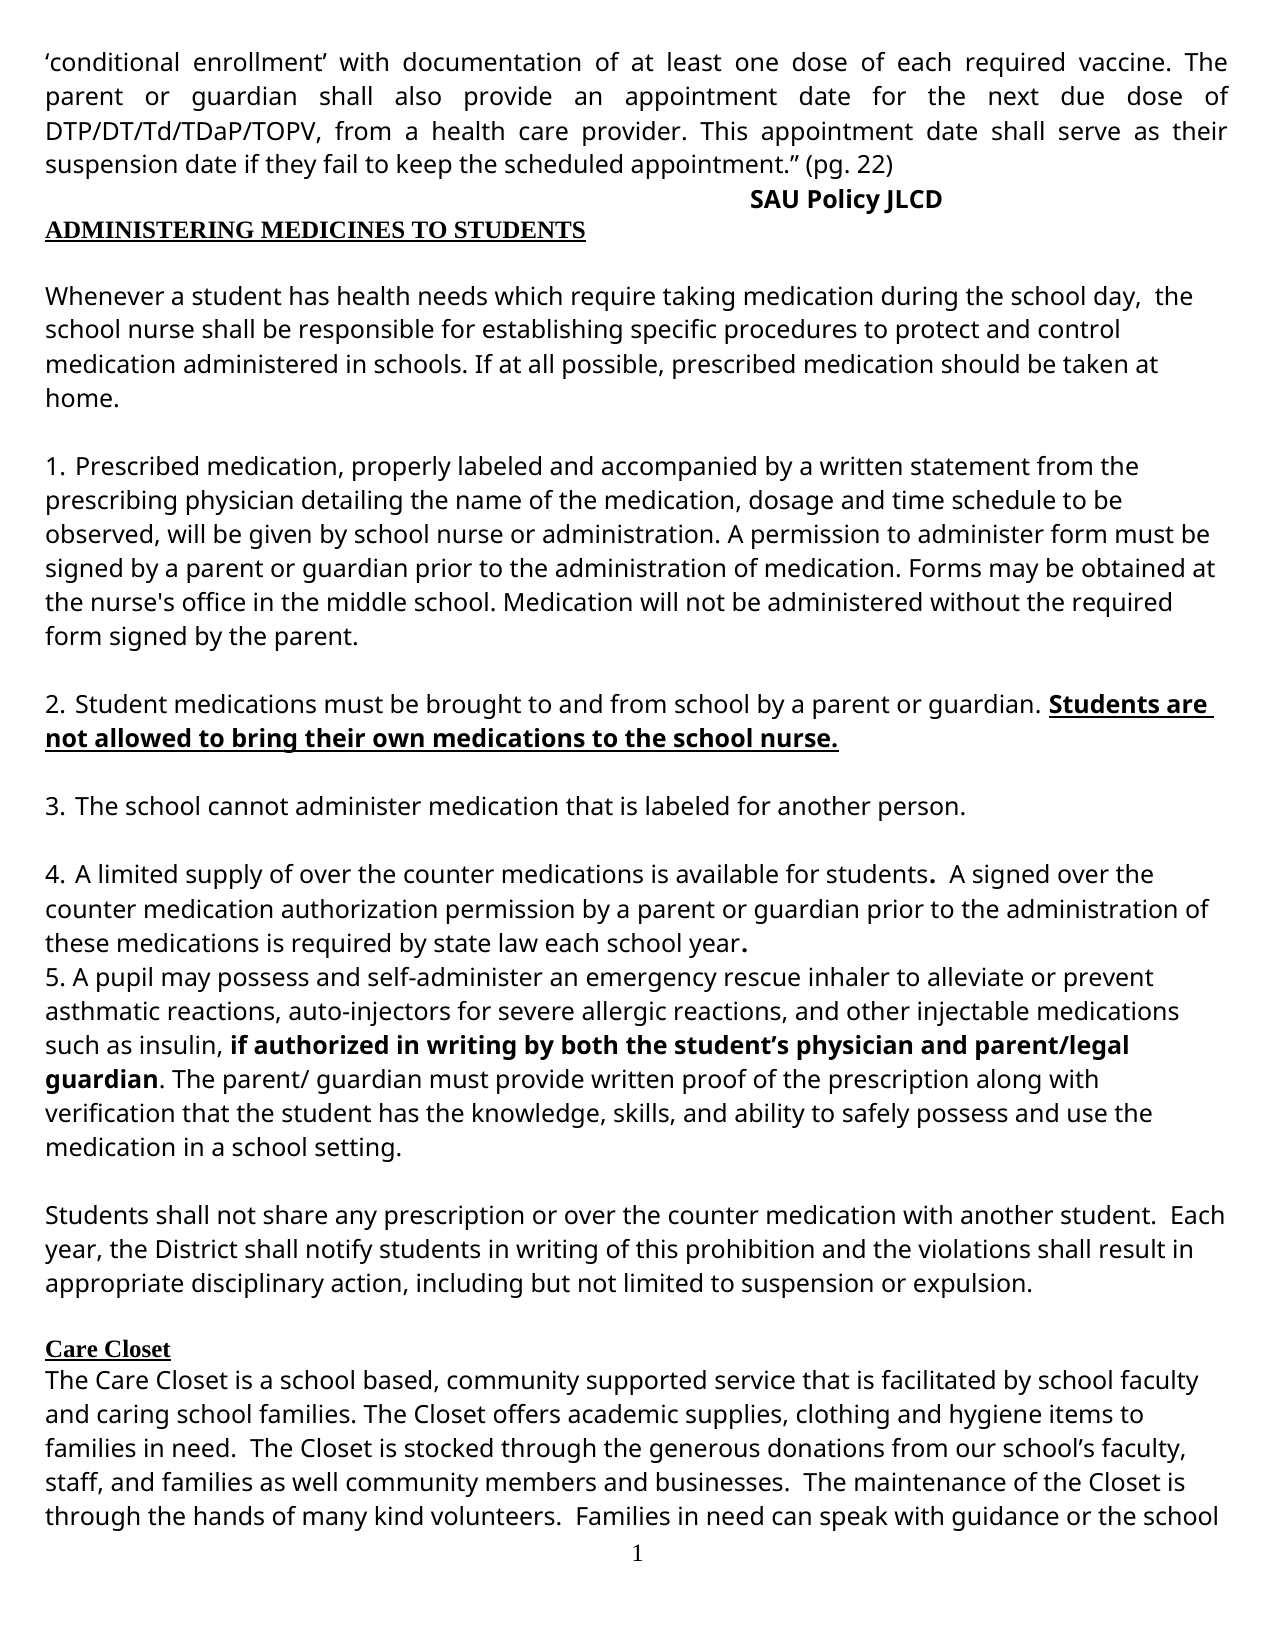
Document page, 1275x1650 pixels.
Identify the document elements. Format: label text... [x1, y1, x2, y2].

text 1. Prescribed medication, properly labeled and accompanied by a written statement from the prescribing physician detailing the name of the medication, dosage and time schedule to be observed, will be given by school nurse or administration. A permission to administer form must be signed by a parent or guardian prior to the administration of medication. Forms may be obtained at the nurse's office in the middle school. Medication will not be administered without the required form signed by the parent. [45, 448, 1230, 653]
text 4. A limited supply of over the counter medications is available for students. A signed over the counter medication authorization permission by a parent or guardian prior to the administration of these medications is required by state law each school year. [45, 857, 1230, 959]
text 2. Student medications must be brought to and from school by a parent or guardian. Students are not allowed to bring their own medications to the school nurse. [45, 687, 1230, 755]
text SAU Policy JLCD [45, 181, 1230, 215]
text Students shall not share any prescription or over the counter medication with another student. Each year, the District shall notify students in writing of this prohibition and the violations shall result in appropriate disciplinary action, including but not limited to suspension or expulsion. [45, 1198, 1230, 1300]
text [45, 45, 1230, 181]
text 3. The school cannot administer medication that is labeled for another person. [45, 789, 1230, 823]
subtitle Care Closet [45, 1334, 1230, 1363]
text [45, 1363, 1230, 1533]
subtitle ADMINISTERING MEDICINES TO STUDENTS [45, 215, 1230, 244]
text 5. A pupil may possess and self-administer an emergency rescue inhaler to alleviate or prevent asthmatic reactions, auto-injectors for severe allergic reactions, and other injectable medications such as insulin, if authorized in writing by both the student’s physician and parent/legal guardian. The parent/ guardian must provide written proof of the prescription along with verification that the student has the knowledge, skills, and ability to safely possess and use the medication in a school setting. [45, 959, 1230, 1164]
text Whenever a student has health needs which require taking medication during the school day, the school nurse shall be responsible for establishing specific procedures to protect and control medication administered in schools. If at all possible, prescribed medication should be taken at home. [45, 278, 1230, 414]
